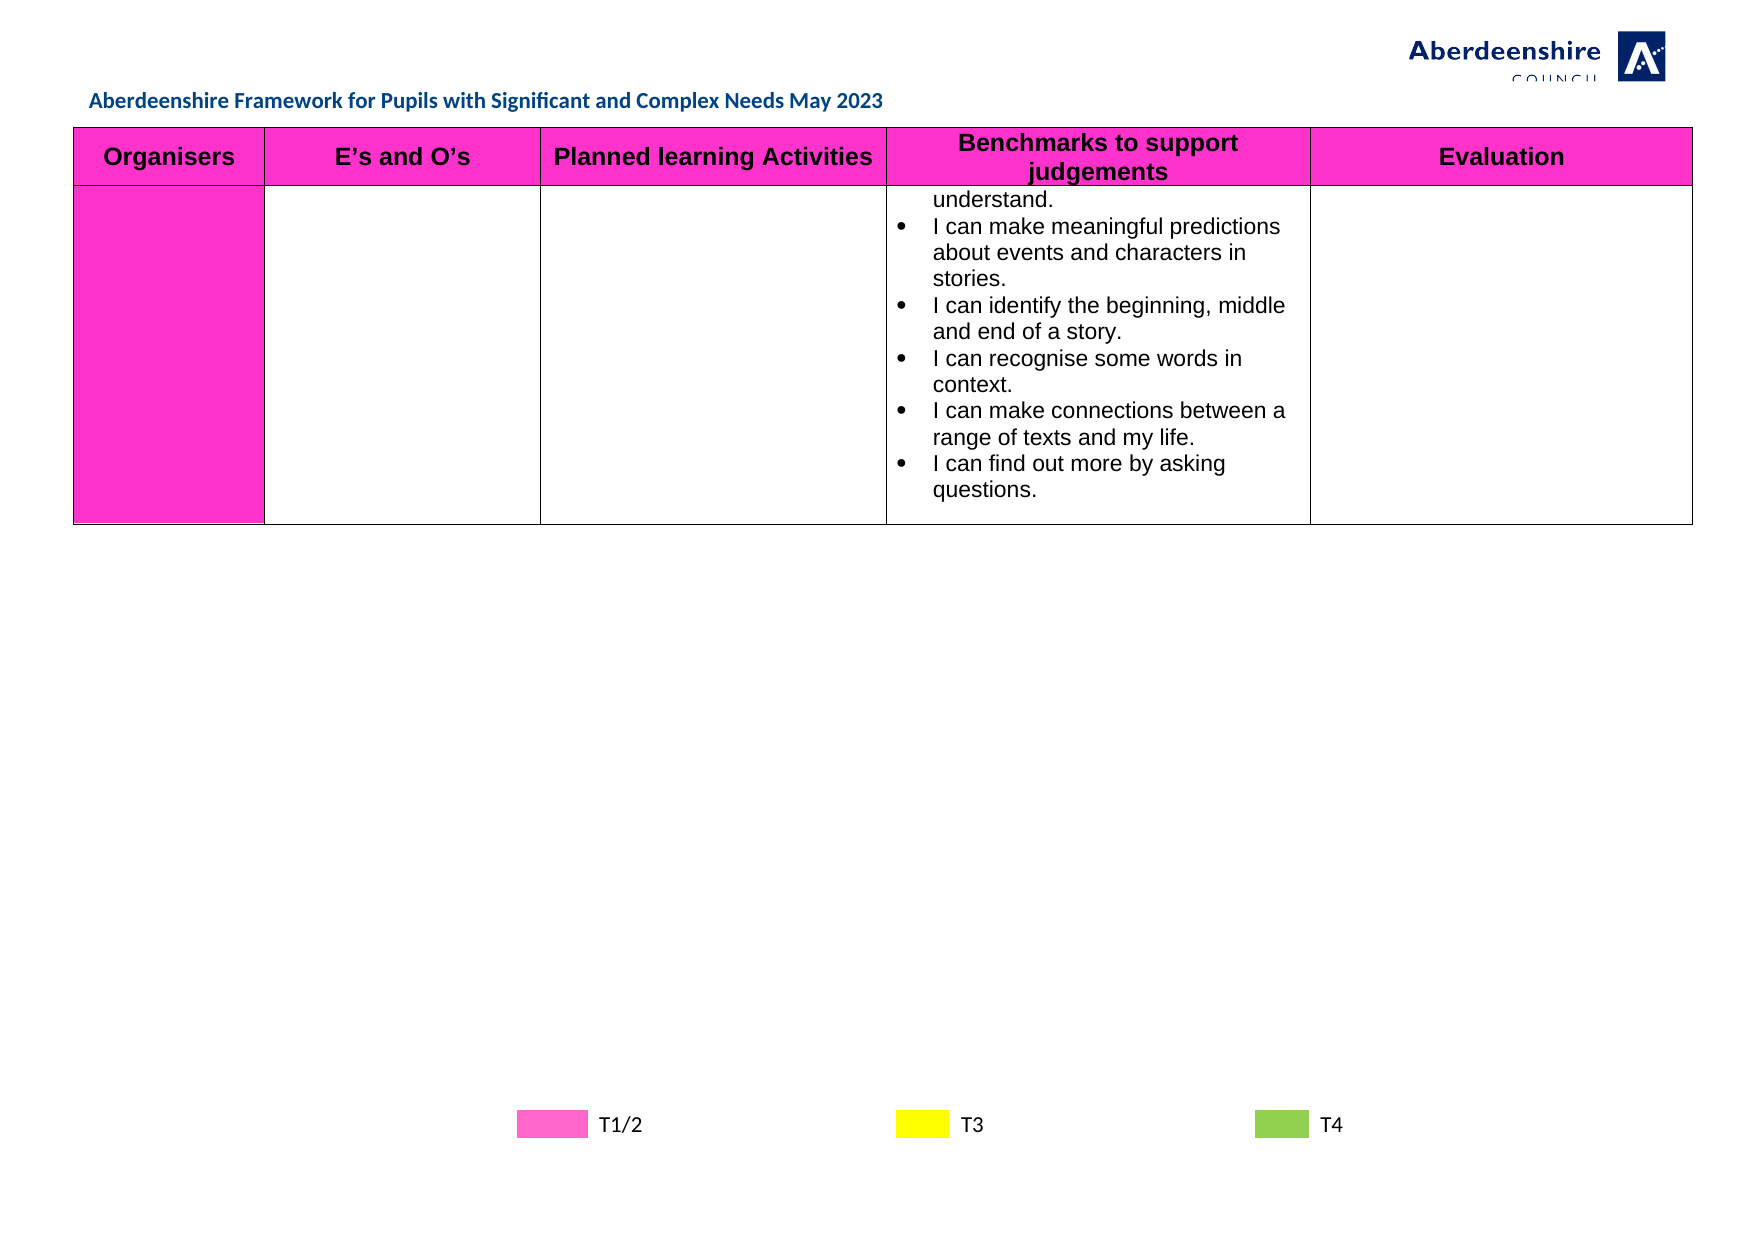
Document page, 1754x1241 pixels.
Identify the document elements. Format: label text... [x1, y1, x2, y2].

table_cell [1311, 186, 1692, 523]
picture [1408, 31, 1666, 82]
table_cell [887, 186, 1310, 523]
table_header Planned learning Activities [541, 128, 886, 185]
table_header Organisers [74, 128, 264, 185]
table_header Evaluation [1311, 128, 1692, 185]
table_header E’s and O’s [265, 128, 540, 185]
table_header Benchmarks to support judgements [887, 128, 1310, 185]
